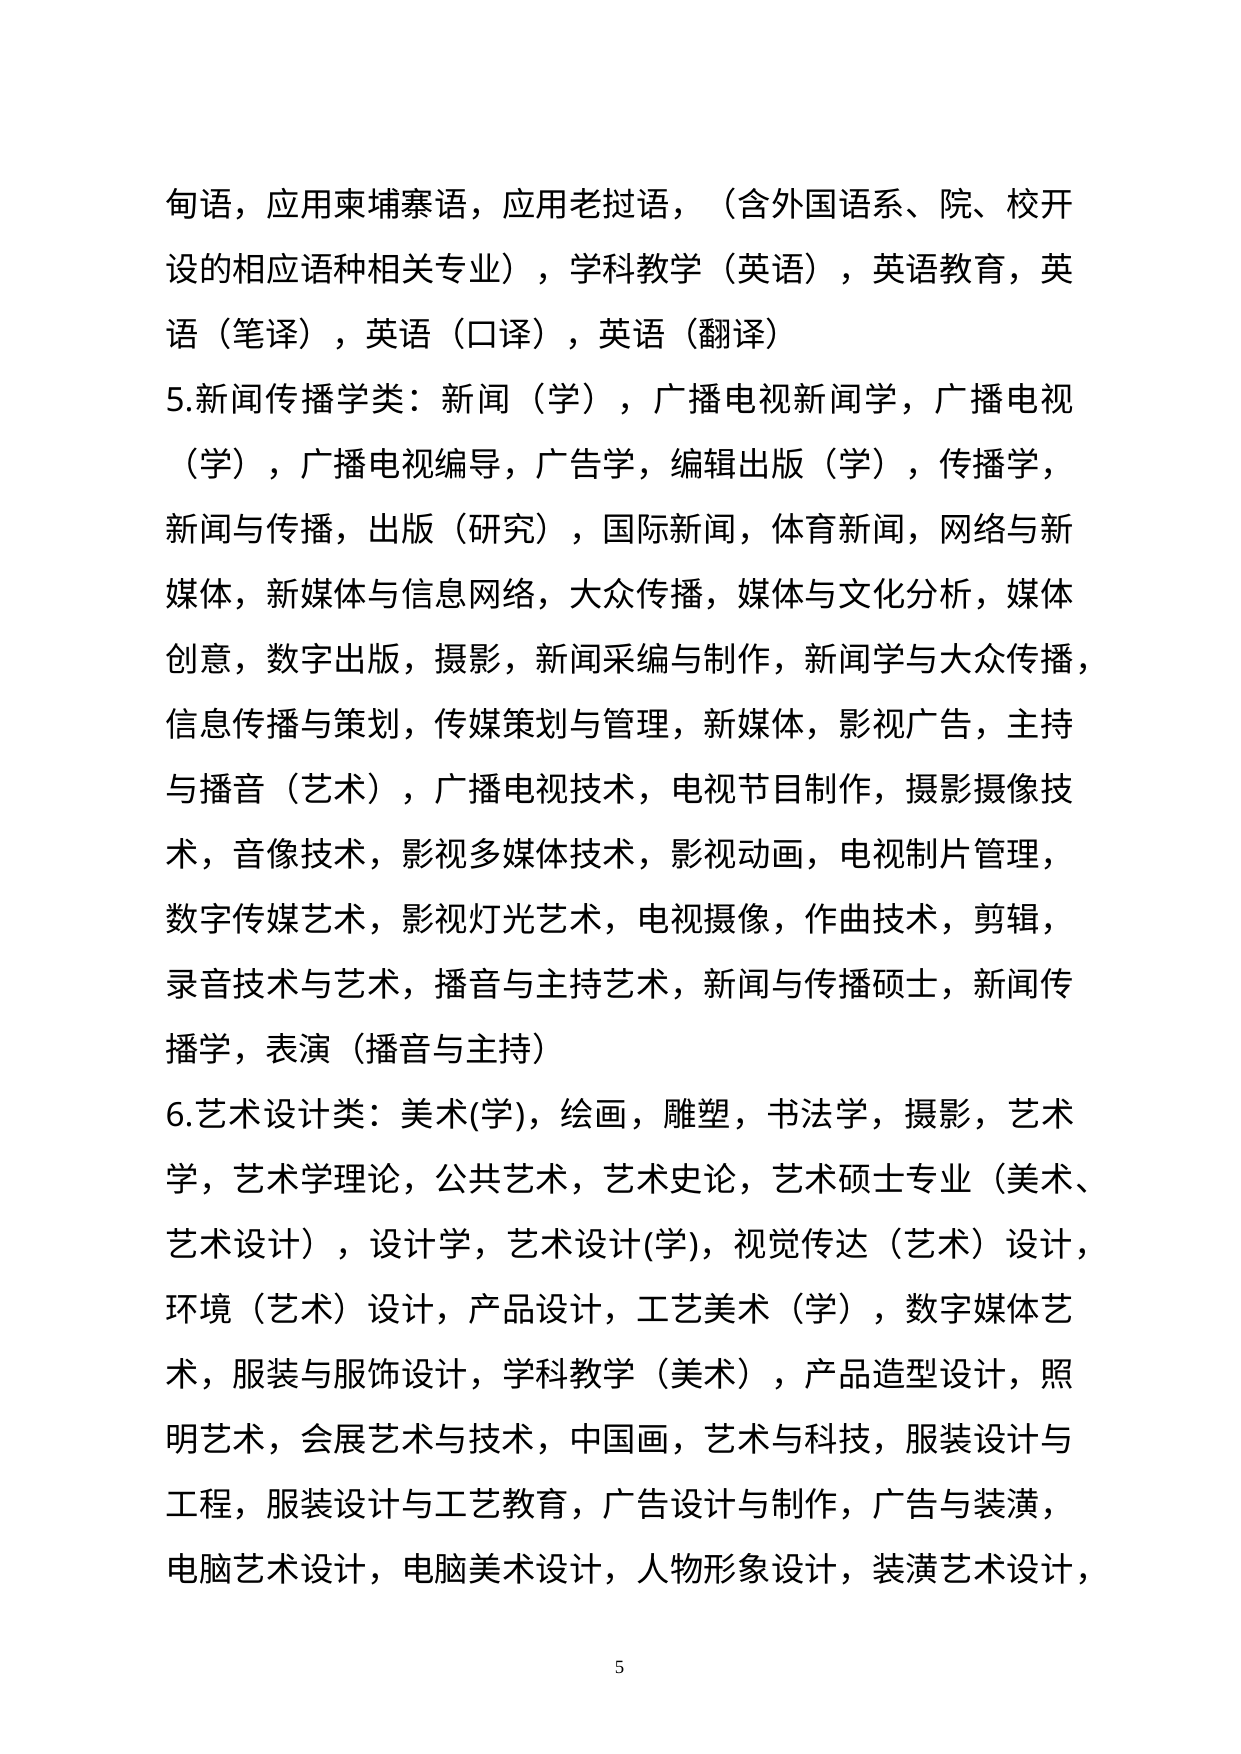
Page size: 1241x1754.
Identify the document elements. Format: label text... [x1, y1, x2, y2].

text 5.新闻传播学类：新闻（学），广播电视新闻学，广播电视（学），广播电视编导，广告学，编辑出版（学），传播学，新闻与传播，出版（研究），国际新闻，体育新闻，网络与新媒体，新媒体与信息网络，大众传播，媒体与文化分析，媒体创意，数字出版，摄影，新闻采编与制作，新闻学与大众传播，信息传播与策划，传媒策划与管理，新媒体，影视广告，主持与播音（艺术），广播电视技术，电视节目制作，摄影摄像技术，音像技术，影视多媒体技术，影视动画，电视制片管理，数字传媒艺术，影视灯光艺术，电视摄像，作曲技术，剪辑，录音技术与艺术，播音与主持艺术，新闻与传播硕士，新闻传播学，表演（播音与主持） [165, 364, 1075, 1079]
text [165, 169, 1075, 364]
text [165, 1079, 1075, 1599]
